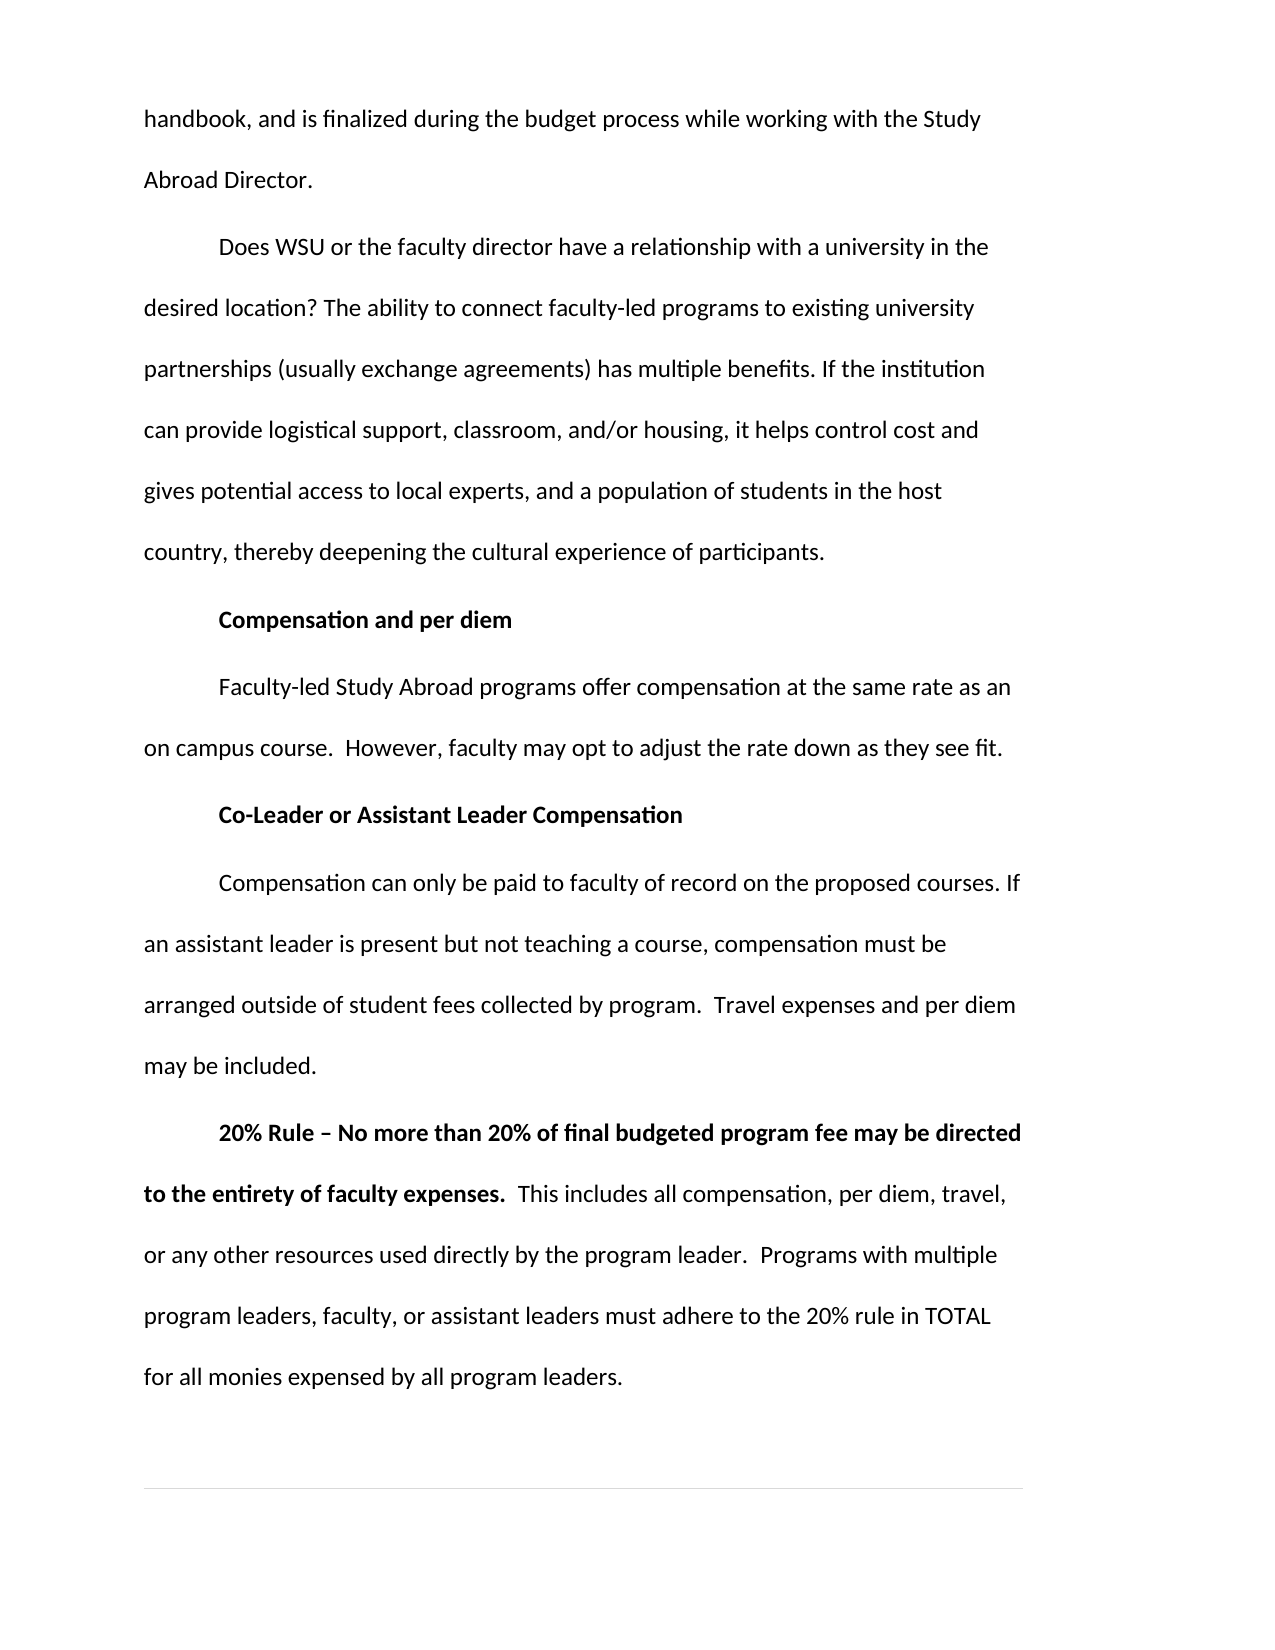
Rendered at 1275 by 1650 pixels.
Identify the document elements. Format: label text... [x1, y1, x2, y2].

text Does WSU or the faculty director have a relationship with a university in the desired location? The ability to connect faculty-led programs to existing university partnerships (usually exchange agreements) has multiple benefits. If the institution can provide logistical support, classroom, and/or housing, it helps control cost and gives potential access to local experts, and a population of students in the host country, thereby deepening the cultural experience of participants. [144, 231, 1023, 567]
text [144, 103, 1023, 194]
text 20% Rule – No more than 20% of final budgeted program fee may be directed to the entirety of faculty expenses. This includes all compensation, per diem, travel, or any other resources used directly by the program leader. Programs with multiple program leaders, faculty, or assistant leaders must adhere to the 20% rule in TOTAL for all monies expensed by all program leaders. [144, 1117, 1023, 1392]
text Compensation and per diem [144, 604, 1023, 634]
text Compensation can only be paid to faculty of record on the proposed courses. If an assistant leader is present but not teaching a course, compensation must be arranged outside of student fees collected by program. Travel expenses and per diem may be included. [144, 867, 1023, 1080]
text Co-Leader or Assistant Leader Compensation [144, 799, 1023, 830]
text Faculty-led Study Abroad programs offer compensation at the same rate as an on campus course. However, faculty may opt to adjust the rate down as they see fit. [144, 671, 1023, 763]
